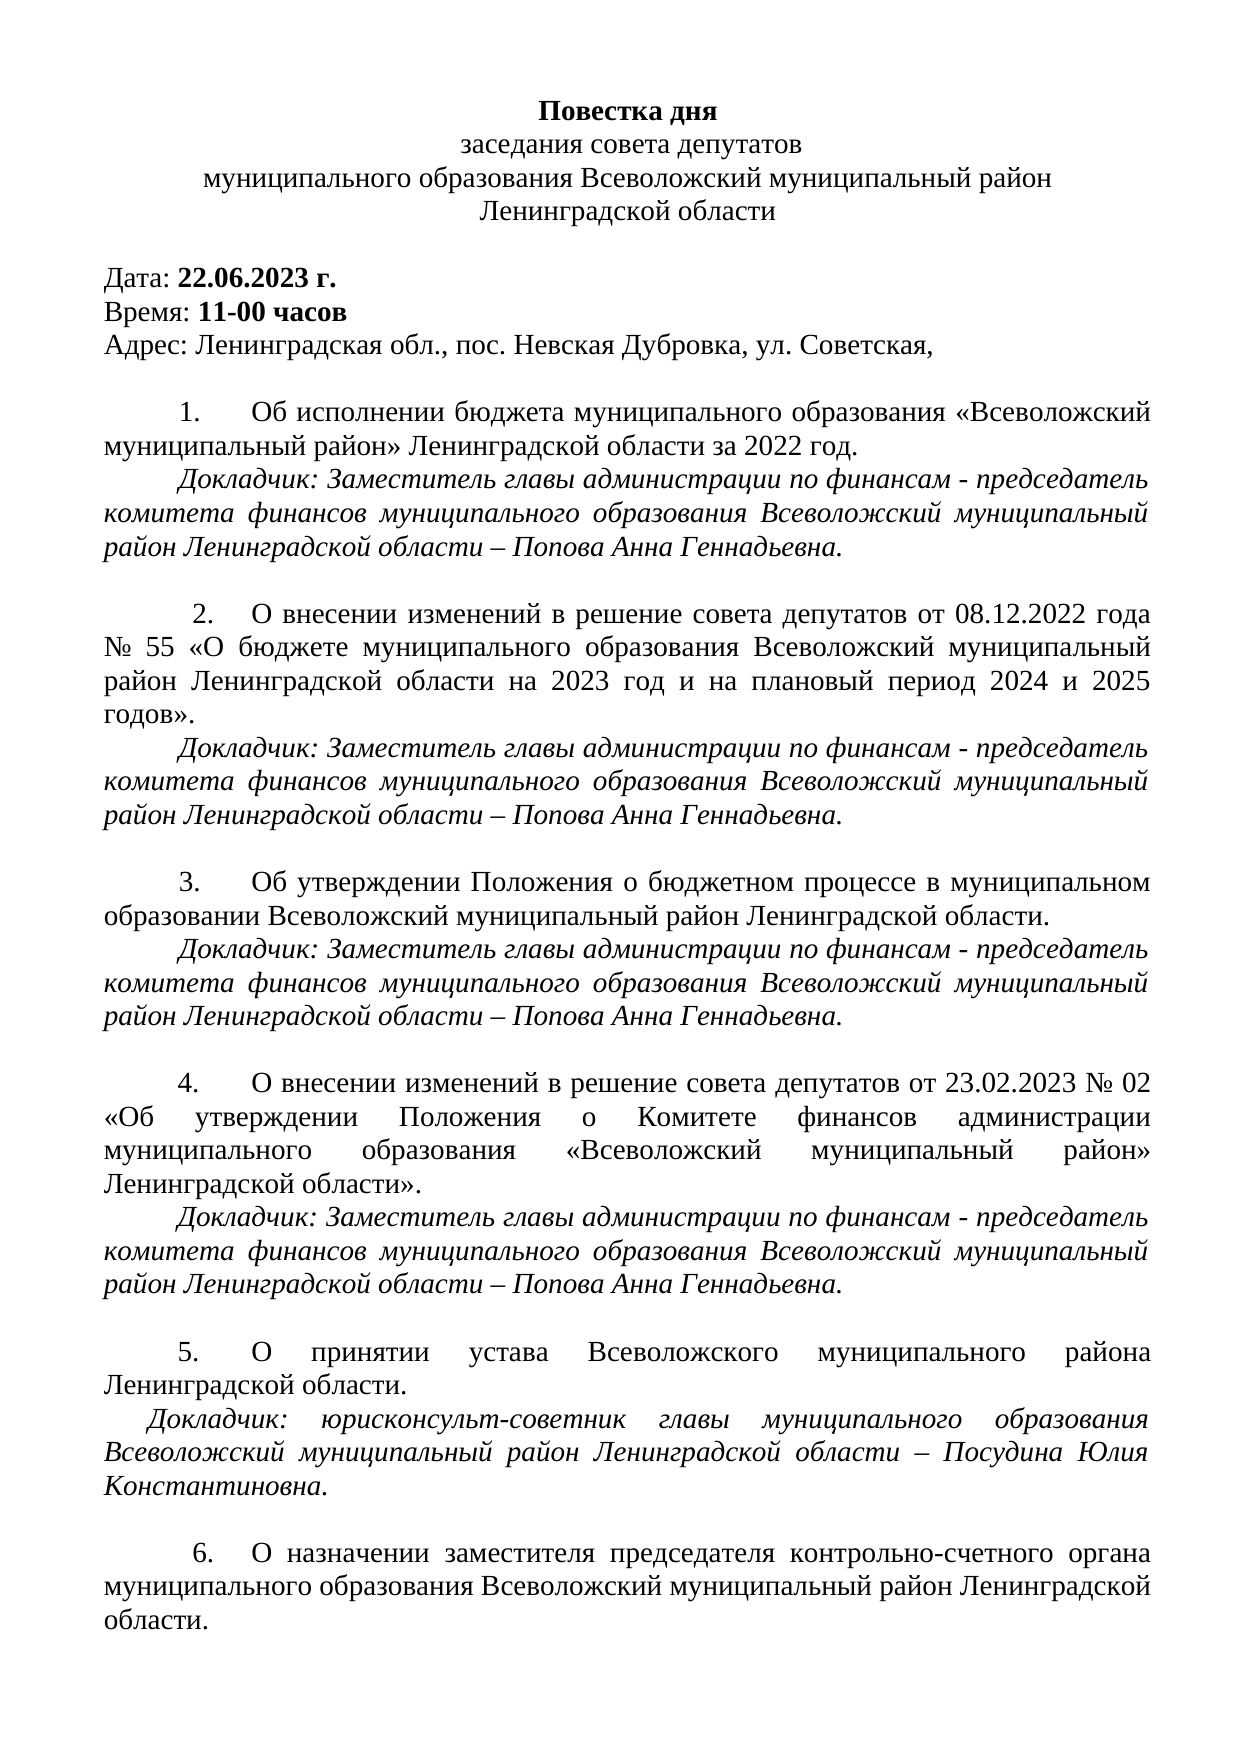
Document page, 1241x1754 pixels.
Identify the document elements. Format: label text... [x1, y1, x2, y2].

text Докладчик: Заместитель главы администрации по финансам - председатель комитета финансов муниципального образования Всеволожский муниципальный район Ленинградской области – Попова Анна Геннадьевна. [103, 931, 1152, 1032]
list Об исполнении бюджета муниципального образования «Всеволожский муниципальный район» Ленинградской области за 2022 год. [103, 394, 1152, 462]
text Докладчик: Заместитель главы администрации по финансам - председатель комитета финансов муниципального образования Всеволожский муниципальный район Ленинградской области – Попова Анна Геннадьевна. [103, 730, 1152, 831]
text Дата: 22.06.2023 г. [103, 260, 1152, 294]
text Докладчик: Заместитель главы администрации по финансам - председатель комитета финансов муниципального образования Всеволожский муниципальный район Ленинградской области – Попова Анна Геннадьевна. [103, 1199, 1152, 1300]
text Ленинградской области [103, 193, 1152, 227]
list О внесении изменений в решение совета депутатов от 23.02.2023 № 02 «Об утверждении Положения о Комитете финансов администрации муниципального образования «Всеволожский муниципальный район» Ленинградской области». [103, 1065, 1152, 1199]
list О принятии устава Всеволожского муниципального района Ленинградской области. [103, 1334, 1152, 1401]
text заседания совета депутатов [103, 126, 1152, 160]
text Адрес: Ленинградская обл., пос. Невская Дубровка, ул. Советская, [103, 327, 1152, 361]
list О внесении изменений в решение совета депутатов от 08.12.2022 года № 55 «О бюджете муниципального образования Всеволожский муниципальный район Ленинградской области на 2023 год и на плановый период 2024 и 2025 годов». [103, 596, 1152, 730]
list О назначении заместителя председателя контрольно-счетного органа муниципального образования Всеволожский муниципальный район Ленинградской области. [103, 1535, 1152, 1636]
text муниципального образования Всеволожский муниципальный район [103, 160, 1152, 193]
text Повестка дня [103, 93, 1152, 126]
list Об утверждении Положения о бюджетном процессе в муниципальном образовании Всеволожский муниципальный район Ленинградской области. [103, 864, 1152, 931]
text Время: 11-00 часов [103, 294, 1152, 327]
text Докладчик: Заместитель главы администрации по финансам - председатель комитета финансов муниципального образования Всеволожский муниципальный район Ленинградской области – Попова Анна Геннадьевна. [103, 462, 1152, 562]
text Докладчик: юрисконсульт-советник главы муниципального образования Всеволожский муниципальный район Ленинградской области – Посудина Юлия Константиновна. [103, 1401, 1152, 1501]
